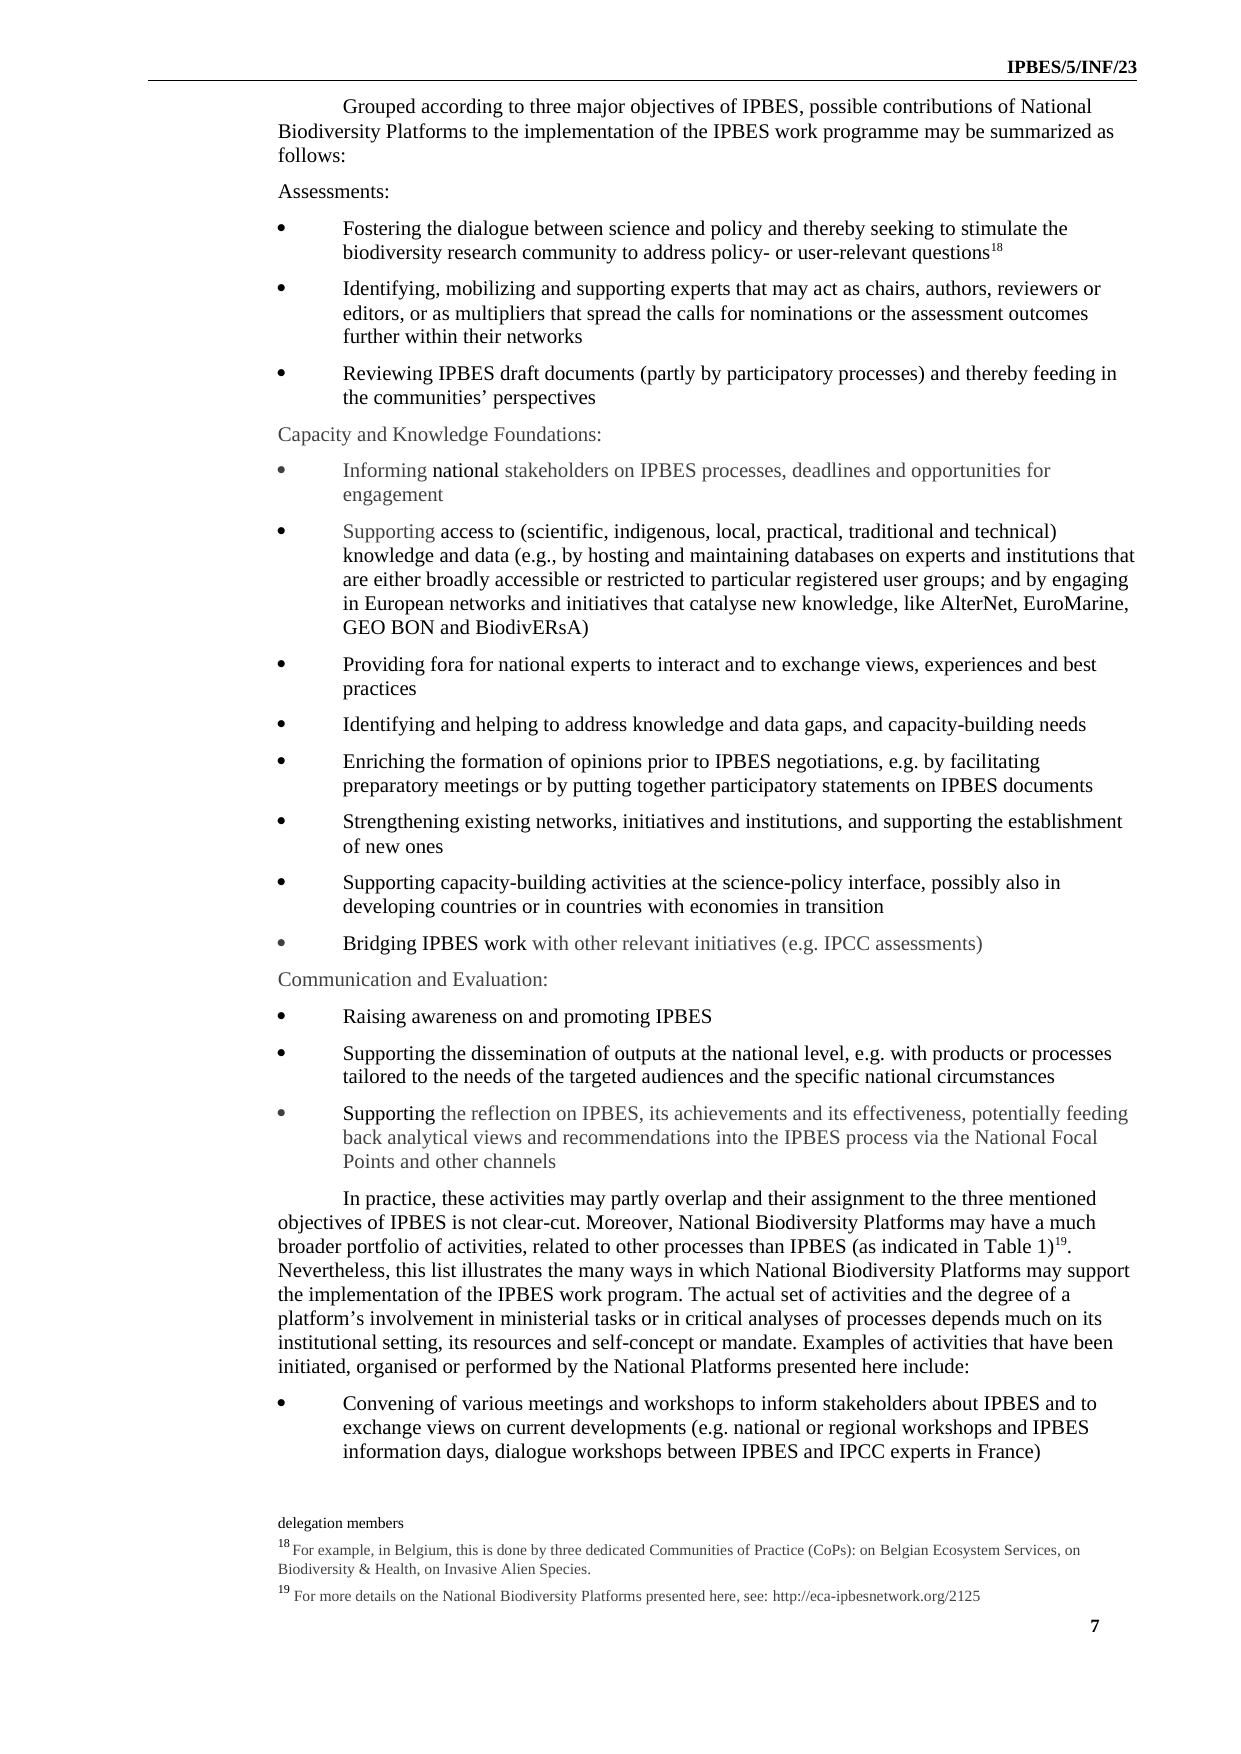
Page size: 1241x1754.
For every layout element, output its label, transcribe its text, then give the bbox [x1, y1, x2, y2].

text Assessments: [278, 179, 1137, 203]
list Identifying and helping to address knowledge and data gaps, and capacity-building needs [278, 712, 1137, 736]
list Fostering the dialogue between science and policy and thereby seeking to stimulate the biodiversity research community to address policy- or user-relevant questions [278, 216, 1137, 264]
list Supporting the reflection on IPBES, its achievements and its effectiveness, potentially feeding back analytical views and recommendations into the IPBES process via the National Focal Points and other channels [278, 1101, 1137, 1173]
list Reviewing IPBES draft documents (partly by participatory processes) and thereby feeding in the communities’ perspectives [278, 361, 1137, 409]
list Supporting capacity-building activities at the science-policy interface, possibly also in developing countries or in countries with economies in transition [278, 870, 1137, 918]
list Identifying, mobilizing and supporting experts that may act as chairs, authors, reviewers or editors, or as multipliers that spread the calls for nominations or the assessment outcomes further within their networks [278, 276, 1137, 348]
list Supporting access to (scientific, indigenous, local, practical, traditional and technical) knowledge and data (e.g., by hosting and maintaining databases on experts and institutions that are either broadly accessible or restricted to particular registered user groups; and by engaging in European networks and initiatives that catalyse new knowledge, like AlterNet, EuroMarine, GEO BON and BiodivERsA) [278, 519, 1137, 639]
list Convening of various meetings and workshops to inform stakeholders about IPBES and to exchange views on current developments (e.g. national or regional workshops and IPBES information days, dialogue workshops between IPBES and IPCC experts in France) [278, 1391, 1137, 1463]
list Enriching the formation of opinions prior to IPBES negotiations, e.g. by facilitating preparatory meetings or by putting together participatory statements on IPBES documents [278, 749, 1137, 797]
text Communication and Evaluation: [278, 967, 1137, 991]
list Raising awareness on and promoting IPBES [278, 1004, 1137, 1028]
list Bridging IPBES work with other relevant initiatives (e.g. IPCC assessments) [278, 931, 1137, 955]
text Capacity and Knowledge Foundations: [278, 422, 1137, 446]
text Grouped according to three major objectives of IPBES, possible contributions of National Biodiversity Platforms to the implementation of the IPBES work programme may be summarized as follows: [278, 94, 1137, 167]
list Supporting the dissemination of outputs at the national level, e.g. with products or processes tailored to the needs of the targeted audiences and the specific national circumstances [278, 1040, 1137, 1088]
text In practice, these activities may partly overlap and their assignment to the three mentioned objectives of IPBES is not clear-cut. Moreover, National Biodiversity Platforms may have a much broader portfolio of activities, related to other processes than IPBES (as indicated in Table 1). Nevertheless, this list illustrates the many ways in which National Biodiversity Platforms may support the implementation of the IPBES work program. The actual set of activities and the degree of a platform’s involvement in ministerial tasks or in critical analyses of processes depends much on its institutional setting, its resources and self-concept or mandate. Examples of activities that have been initiated, organised or performed by the National Platforms presented here include: [278, 1186, 1137, 1378]
list Informing national stakeholders on IPBES processes, deadlines and opportunities for engagement [278, 458, 1137, 506]
list Strengthening existing networks, initiatives and institutions, and supporting the establishment of new ones [278, 809, 1137, 858]
list Providing fora for national experts to interact and to exchange views, experiences and best practices [278, 652, 1137, 700]
